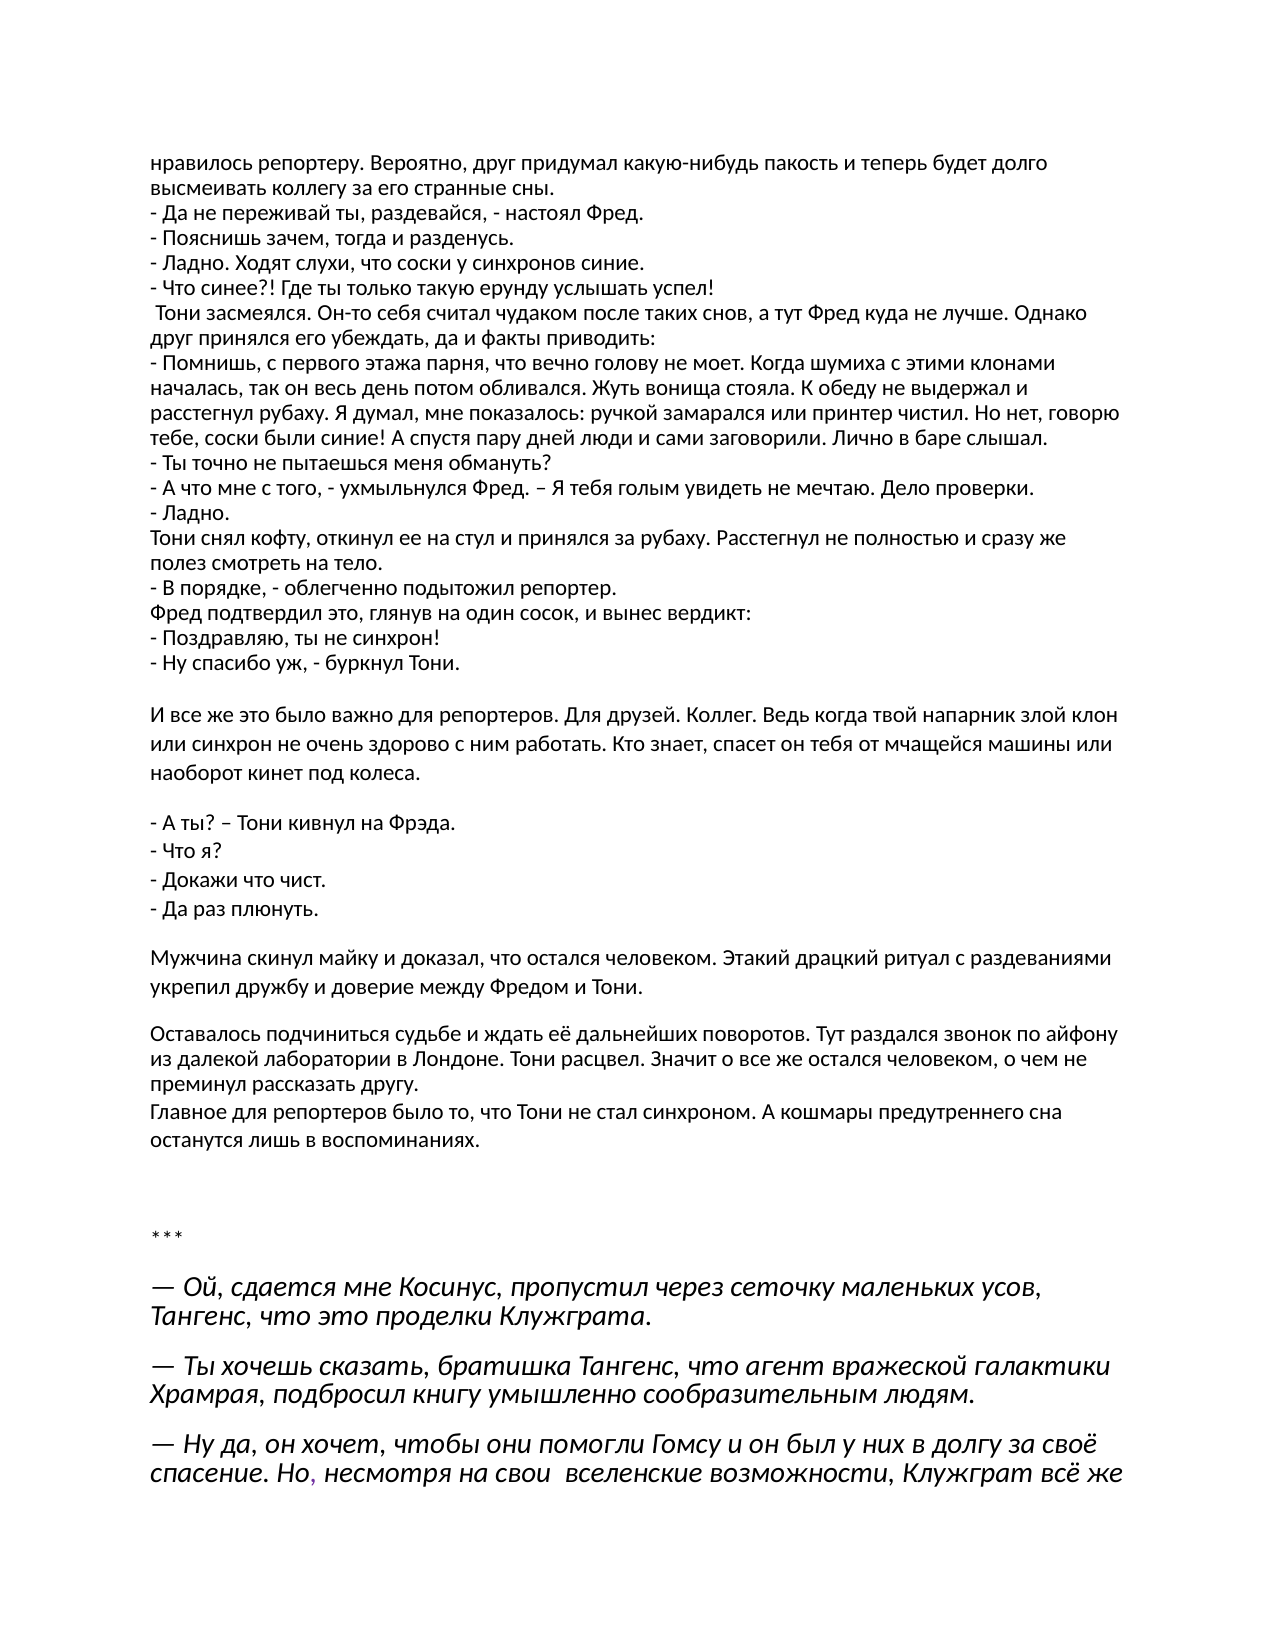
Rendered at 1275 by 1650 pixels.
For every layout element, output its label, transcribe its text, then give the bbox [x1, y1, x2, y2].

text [150, 1430, 1125, 1488]
text - Да не переживай ты, раздевайся, - настоял Фред. [150, 200, 1125, 225]
text Тони засмеялся. Он-то себя считал чудаком после таких снов, а тут Фред куда не лучше. Однако друг принялся его убеждать, да и факты приводить: [150, 300, 1125, 350]
text - Что синее?! Где ты только такую ерунду услышать успел! [150, 275, 1125, 300]
text - Поздравляю, ты не синхрон! [150, 625, 1125, 650]
text - Ладно. Ходят слухи, что соски у синхронов синие. [150, 250, 1125, 275]
text Тони снял кофту, откинул ее на стул и принялся за рубаху. Расстегнул не полностью и сразу же полез смотреть на тело. [150, 525, 1125, 575]
text - Помнишь, с первого этажа парня, что вечно голову не моет. Когда шумиха с этими клонами началась, так он весь день потом обливался. Жуть вонища стояла. К обеду не выдержал и расстегнул рубаху. Я думал, мне показалось: ручкой замарался или принтер чистил. Но нет, говорю тебе, соски были синие! А спустя пару дней люди и сами заговорили. Лично в баре слышал. [150, 350, 1125, 450]
text Мужчина скинул майку и доказал, что остался человеком. Этакий драцкий ритуал с раздеваниями укрепил дружбу и доверие между Фредом и Тони. [150, 943, 1125, 1000]
text - А что мне с того, - ухмыльнулся Фред. – Я тебя голым увидеть не мечтаю. Дело проверки. [150, 475, 1125, 500]
text - Ладно. [150, 500, 1125, 525]
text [150, 150, 1125, 200]
text — Ты хочешь сказать, братишка Тангенс, что агент вражеской галактики Храмрая, подбросил книгу умышленно сообразительным людям. [150, 1352, 1125, 1409]
text — Ой, сдается мне Косинус, пропустил через сеточку маленьких усов, Тангенс, что это проделки Клужграта. [150, 1274, 1125, 1331]
text - Ты точно не пытаешься меня обмануть? [150, 450, 1125, 475]
text - Ну спасибо уж, - буркнул Тони. [150, 650, 1125, 675]
text Фред подтвердил это, глянув на один сосок, и вынес вердикт: [150, 600, 1125, 625]
text Оставалось подчиниться судьбе и ждать её дальнейших поворотов. Тут раздался звонок по айфону из далекой лаборатории в Лондоне. Тони расцвел. Значит о все же остался человеком, о чем не преминул рассказать другу. [150, 1021, 1125, 1096]
text И все же это было важно для репортеров. Для друзей. Коллег. Ведь когда твой напарник злой клон или синхрон не очень здорово с ним работать. Кто знает, спасет он тебя от мчащейся машины или наоборот кинет под колеса. [150, 700, 1125, 786]
text *** [150, 1224, 1125, 1253]
text - В порядке, - облегченно подытожил репортер. [150, 575, 1125, 600]
text - А ты? – Тони кивнул на Фрэда. - Что я? - Докажи что чист. - Да раз плюнуть. [150, 807, 1125, 922]
text Главное для репортеров было то, что Тони не стал синхроном. А кошмары предутреннего сна останутся лишь в воспоминаниях. [150, 1096, 1125, 1154]
text - Пояснишь зачем, тогда и разденусь. [150, 225, 1125, 250]
